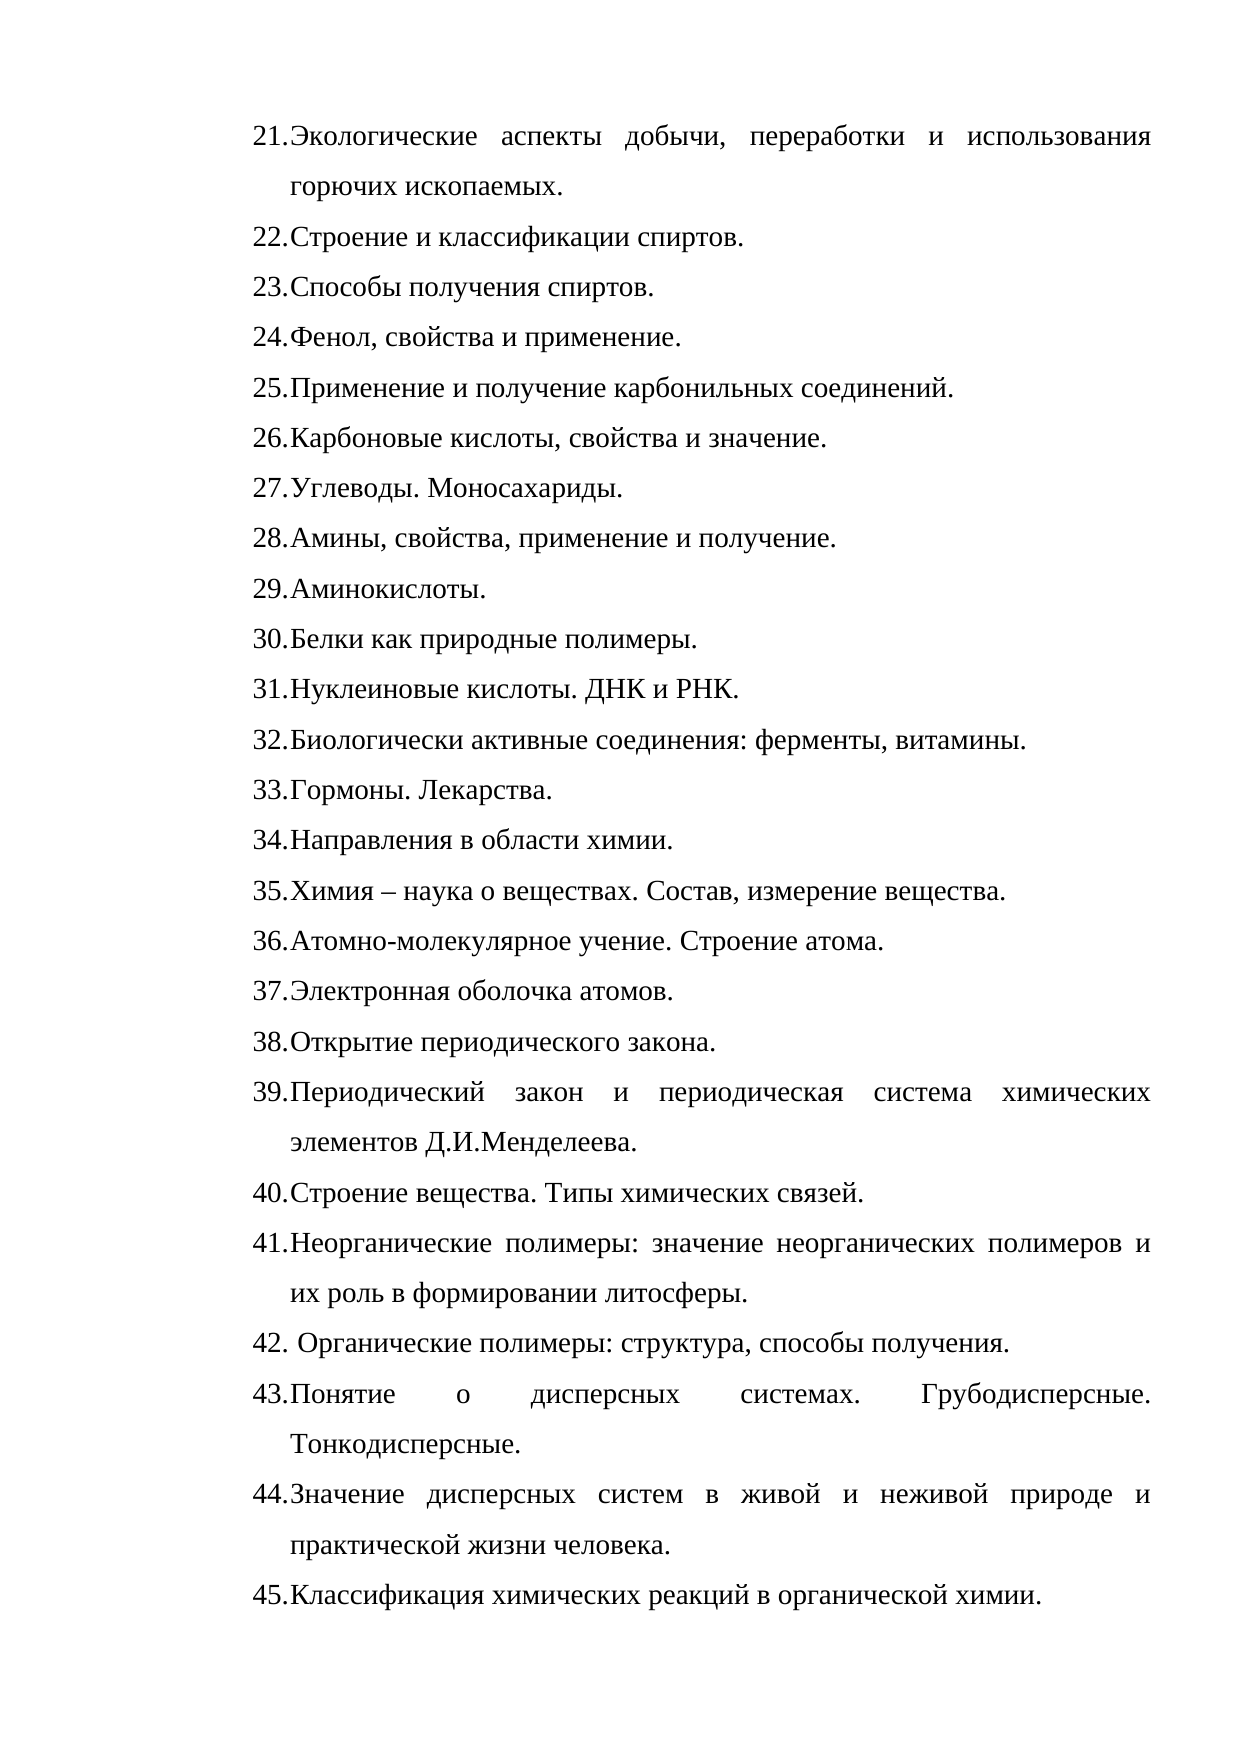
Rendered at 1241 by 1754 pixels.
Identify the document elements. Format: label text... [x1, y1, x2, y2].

list Строение и классификации спиртов. [252, 219, 1152, 252]
list Органические полимеры: структура, способы получения. [252, 1326, 1152, 1359]
list Аминокислоты. [252, 571, 1152, 604]
list Строение вещества. Типы химических связей. [252, 1175, 1152, 1208]
list Карбоновые кислоты, свойства и значение. [252, 420, 1152, 453]
list Классификация химических реакций в органической химии. [252, 1577, 1152, 1611]
list Атомно-молекулярное учение. Строение атома. [252, 923, 1152, 957]
list Применение и получение карбонильных соединений. [252, 370, 1152, 403]
list Углеводы. Моносахариды. [252, 470, 1152, 504]
list Открытие периодического закона. [252, 1024, 1152, 1057]
list Гормоны. Лекарства. [252, 772, 1152, 806]
list Белки как природные полимеры. [252, 621, 1152, 655]
list Фенол, свойства и применение. [252, 319, 1152, 353]
list Биологически активные соединения: ферменты, витамины. [252, 722, 1152, 755]
list Направления в области химии. [252, 822, 1152, 856]
list Неорганические полимеры: значение неорганических полимеров и их роль в формировании литосферы. [252, 1225, 1152, 1309]
list Значение дисперсных систем в живой и неживой природе и практической жизни человека. [252, 1477, 1152, 1560]
list Амины, свойства, применение и получение. [252, 521, 1152, 554]
list Способы получения спиртов. [252, 269, 1152, 303]
list Экологические аспекты добычи, переработки и использования горючих ископаемых. [252, 118, 1152, 202]
list Электронная оболочка атомов. [252, 973, 1152, 1007]
list Периодический закон и периодическая система химических элементов Д.И.Менделеева. [252, 1074, 1152, 1158]
list Химия – наука о веществах. Состав, измерение вещества. [252, 873, 1152, 906]
list Понятие о дисперсных системах. Грубодисперсные. Тонкодисперсные. [252, 1376, 1152, 1460]
list Нуклеиновые кислоты. ДНК и РНК. [252, 672, 1152, 705]
